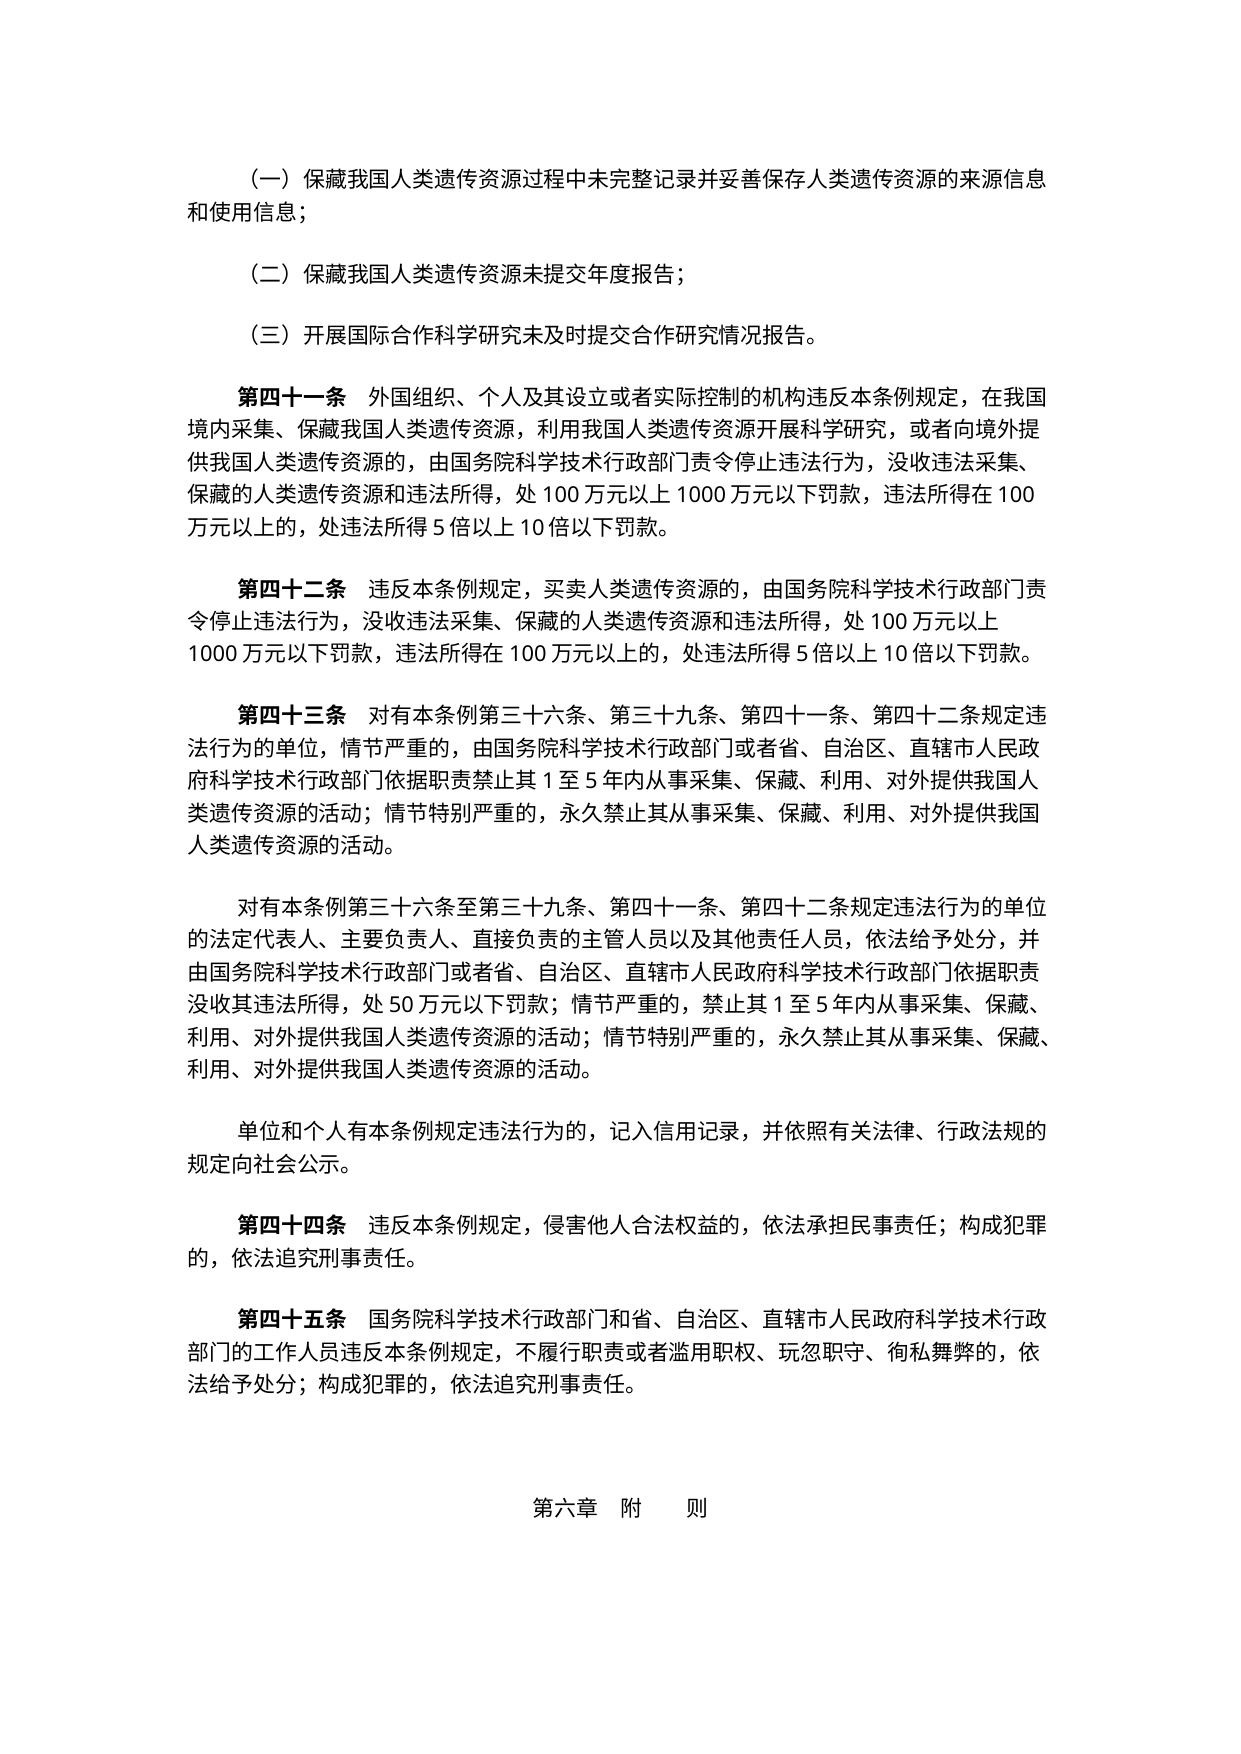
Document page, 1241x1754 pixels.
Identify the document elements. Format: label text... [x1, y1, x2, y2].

text 对有本条例第三十六条至第三十九条、第四十一条、第四十二条规定违法行为的单位的法定代表人、主要负责人、直接负责的主管人员以及其他责任人员，依法给予处分，并由国务院科学技术行政部门或者省、自治区、直辖市人民政府科学技术行政部门依据职责没收其违法所得，处50万元以下罚款；情节严重的，禁止其1至5年内从事采集、保藏、利用、对外提供我国人类遗传资源的活动；情节特别严重的，永久禁止其从事采集、保藏、利用、对外提供我国人类遗传资源的活动。 [187, 889, 1053, 1084]
text 第四十二条 违反本条例规定，买卖人类遗传资源的，由国务院科学技术行政部门责令停止违法行为，没收违法采集、保藏的人类遗传资源和违法所得，处100万元以上1000万元以下罚款，违法所得在100万元以上的，处违法所得5倍以上10倍以下罚款。 [187, 571, 1053, 669]
text 第四十四条 违反本条例规定，侵害他人合法权益的，依法承担民事责任；构成犯罪的，依法追究刑事责任。 [187, 1208, 1053, 1273]
text 第四十一条 外国组织、个人及其设立或者实际控制的机构违反本条例规定，在我国境内采集、保藏我国人类遗传资源，利用我国人类遗传资源开展科学研究，或者向境外提供我国人类遗传资源的，由国务院科学技术行政部门责令停止违法行为，没收违法采集、保藏的人类遗传资源和违法所得，处100万元以上1000万元以下罚款，违法所得在100万元以上的，处违法所得5倍以上10倍以下罚款。 [187, 379, 1053, 542]
text （一）保藏我国人类遗传资源过程中未完整记录并妥善保存人类遗传资源的来源信息和使用信息； [187, 162, 1053, 227]
text （三）开展国际合作科学研究未及时提交合作研究情况报告。 [187, 318, 1053, 350]
text 单位和个人有本条例规定违法行为的，记入信用记录，并依照有关法律、行政法规的规定向社会公示。 [187, 1114, 1053, 1179]
text 第四十三条 对有本条例第三十六条、第三十九条、第四十一条、第四十二条规定违法行为的单位，情节严重的，由国务院科学技术行政部门或者省、自治区、直辖市人民政府科学技术行政部门依据职责禁止其1至5年内从事采集、保藏、利用、对外提供我国人类遗传资源的活动；情节特别严重的，永久禁止其从事采集、保藏、利用、对外提供我国人类遗传资源的活动。 [187, 698, 1053, 860]
text （二）保藏我国人类遗传资源未提交年度报告； [187, 256, 1053, 289]
text 第四十五条 国务院科学技术行政部门和省、自治区、直辖市人民政府科学技术行政部门的工作人员违反本条例规定，不履行职责或者滥用职权、玩忽职守、徇私舞弊的，依法给予处分；构成犯罪的，依法追究刑事责任。 [187, 1302, 1053, 1399]
text 第六章 附 则 [187, 1490, 1053, 1523]
